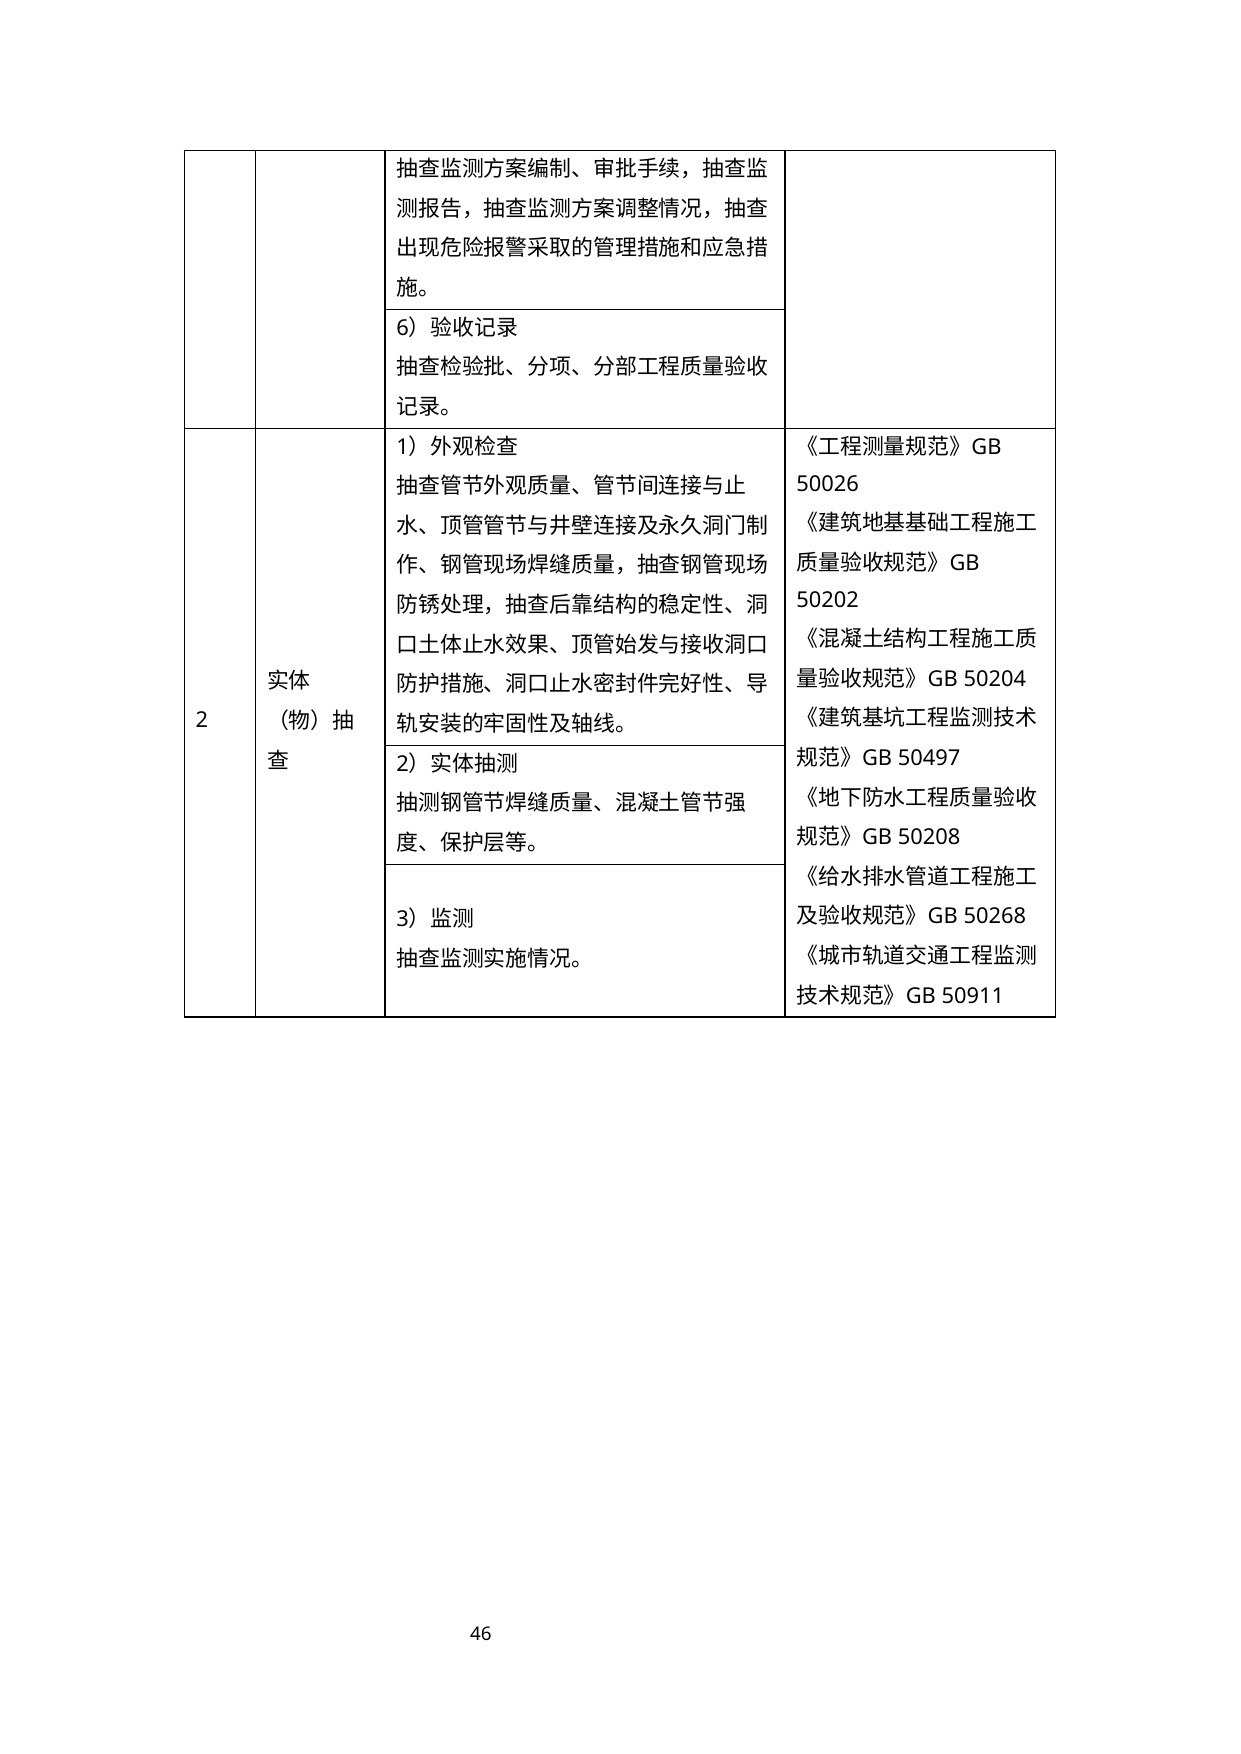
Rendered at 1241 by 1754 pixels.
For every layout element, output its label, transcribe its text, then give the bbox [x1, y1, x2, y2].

table_cell 2）实体抽测 抽测钢管节焊缝质量、混凝土管节强度、保护层等。 [386, 746, 784, 864]
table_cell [786, 429, 1055, 1016]
table_cell 实体（物）抽查 [256, 429, 384, 1016]
table_cell 2 [185, 429, 255, 1016]
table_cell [386, 151, 784, 308]
table_cell 3）监测 抽查监测实施情况。 [386, 865, 784, 1016]
table_cell 1）外观检查 抽查管节外观质量、管节间连接与止水、顶管管节与井壁连接及永久洞门制作、钢管现场焊缝质量，抽查钢管现场防锈处理，抽查后靠结构的稳定性、洞口土体止水效果、顶管始发与接收洞口防护措施、洞口止水密封件完好性、导轨安装的牢固性及轴线。 [386, 429, 784, 744]
table_cell 6）验收记录 抽查检验批、分项、分部工程质量验收记录。 [386, 310, 784, 428]
